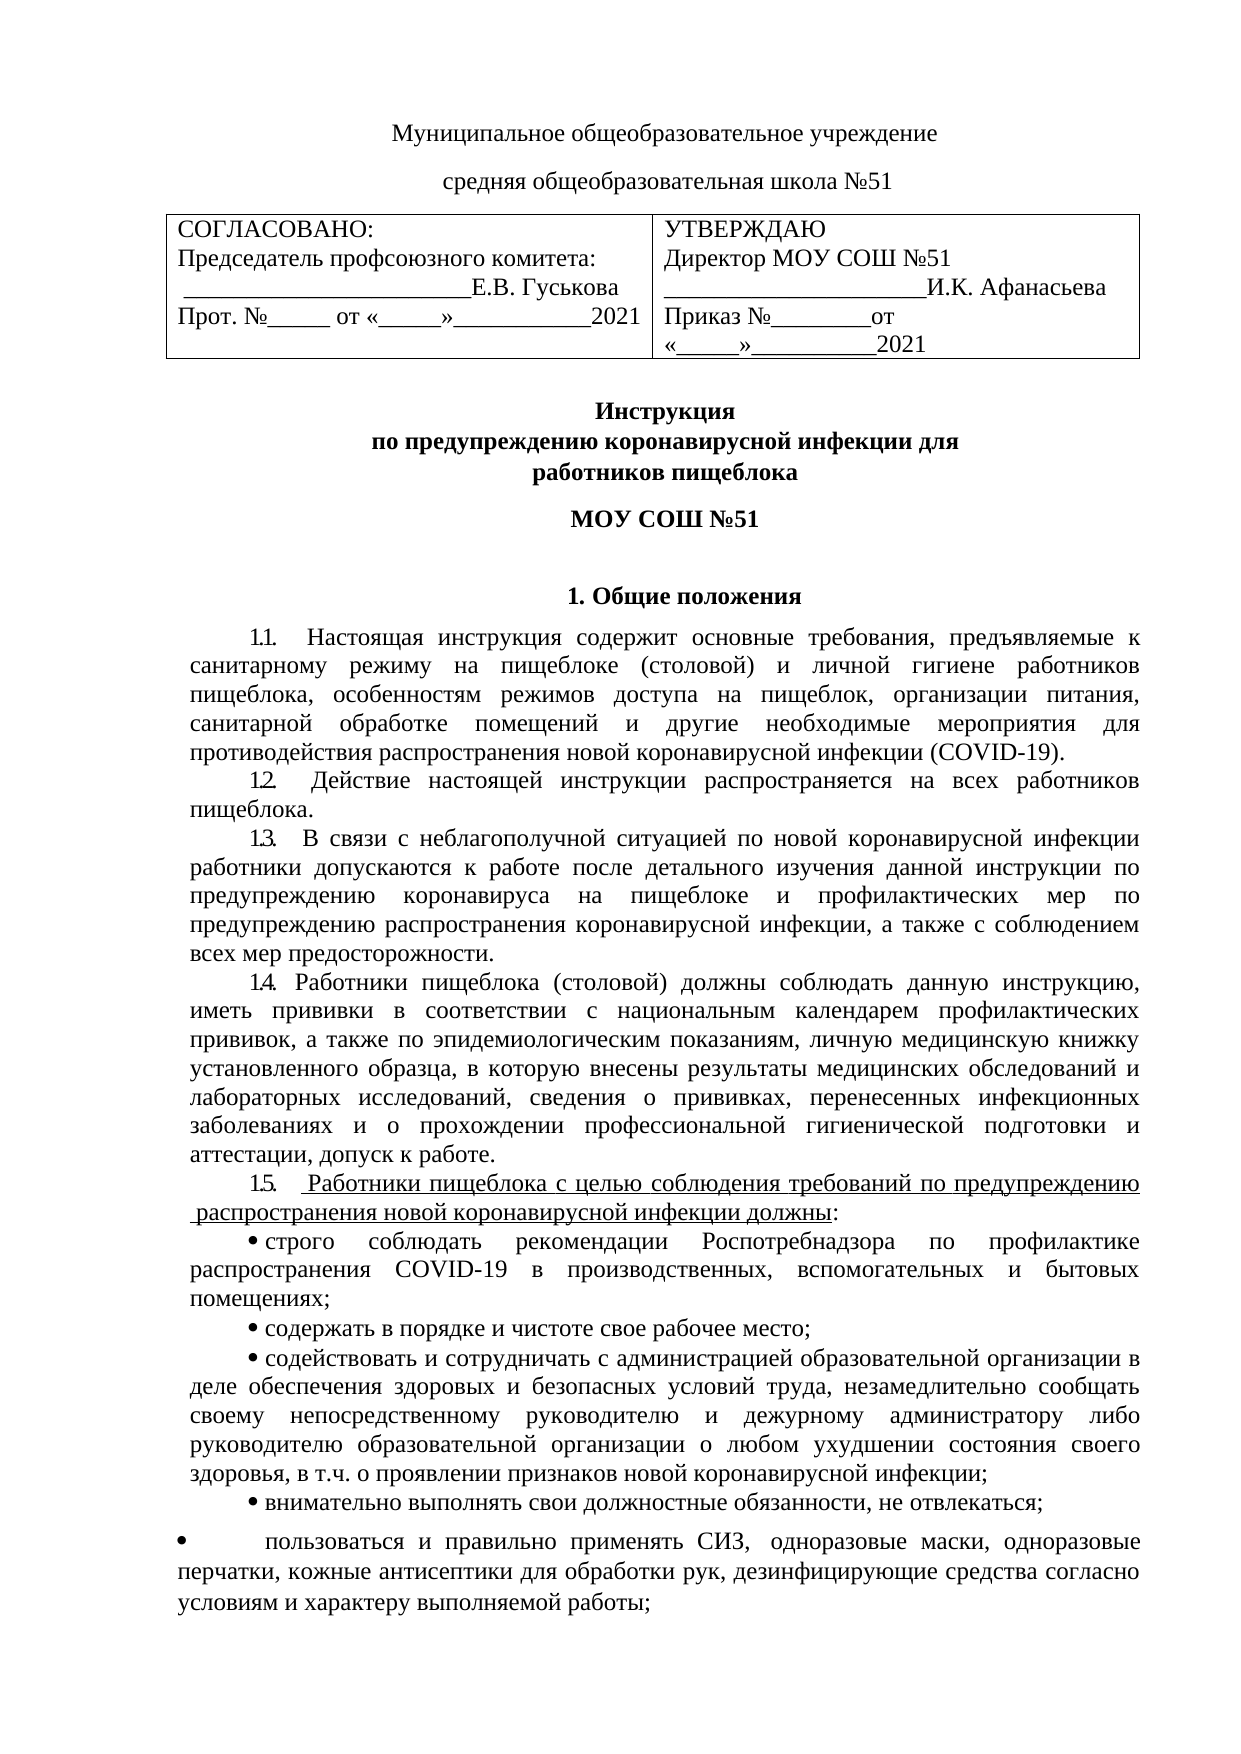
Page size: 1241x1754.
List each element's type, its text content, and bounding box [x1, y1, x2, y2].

text Муниципальное общеобразовательное учреждение [177, 118, 1152, 147]
list Работники пищеблока с целью соблюдения требований по предупреждению [249, 1168, 1152, 1197]
list В связи с неблагополучной ситуацией по новой коронавирусной инфекции работники допускаются к работе после детального изучения данной инструкции по предупреждению коронавируса на пищеблоке и профилактических мер по предупреждению распространения коронавирусной инфекции, а также с соблюдением всех мер предосторожности. [189, 823, 1141, 967]
table_header СОГЛАСОВАНО: Председатель профсоюзного комитета: _______________________Е.В. Гуськова Прот. №_____ от «_____»___________2021 [167, 215, 652, 358]
list внимательно выполнять свои должностные обязанности, не отвлекаться; [248, 1486, 1152, 1517]
list пользоваться и правильно применять СИЗ, одноразовые маски, одноразовые перчатки, кожные антисептики для обработки рук, дезинфицирующие средства согласно условиям и характеру выполняемой работы; [177, 1525, 1141, 1616]
list Настоящая инструкция содержит основные требования, предъявляемые к санитарному режиму на пищеблоке (столовой) и личной гигиене работников пищеблока, особенностям режимов доступа на пищеблок, организации питания, санитарной обработке помещений и другие необходимые мероприятия для противодействия распространения новой коронавирусной инфекции (COVID-19). [189, 622, 1141, 766]
text МОУ СОШ №51 [368, 504, 962, 533]
list Действие настоящей инструкции распространяется на всех работников пищеблока. [189, 766, 1140, 823]
text средняя общеобразовательная школа №51 [177, 166, 1152, 194]
text распространения новой коронавирусной инфекции должны: [189, 1197, 1152, 1226]
subtitle Инструкция [368, 392, 962, 426]
list Работники пищеблока (столовой) должны соблюдать данную инструкцию, иметь прививки в соответствии с национальным календарем профилактических прививок, а также по эпидемиологическим показаниям, личную медицинскую книжку установленного образца, в которую внесены результаты медицинских обследований и лабораторных исследований, сведения о прививках, перенесенных инфекционных заболеваниях и о прохождении профессиональной гигиенической подготовки и аттестации, допуск к работе. [189, 967, 1141, 1168]
list содействовать и сотрудничать с администрацией образовательной организации в деле обеспечения здоровых и безопасных условий труда, незамедлительно сообщать своему непосредственному руководителю и дежурному администратору либо руководителю образовательной организации о любом ухудшении состояния своего здоровья, в т.ч. о проявлении признаков новой коронавирусной инфекции; [189, 1343, 1141, 1486]
subtitle Общие положения [567, 581, 1152, 610]
list содержать в порядке и чистоте свое рабочее место; [248, 1312, 1152, 1343]
text по предупреждению коронавирусной инфекции для работников пищеблока [369, 426, 962, 486]
list строго соблюдать рекомендации Роспотребнадзора по профилактике распространения COVID-19 в производственных, вспомогательных и бытовых помещениях; [189, 1226, 1140, 1312]
table_header УТВЕРЖДАЮ Директор МОУ СОШ №51 _____________________И.К. Афанасьева Приказ №________от «_____»__________2021 [653, 215, 1139, 358]
